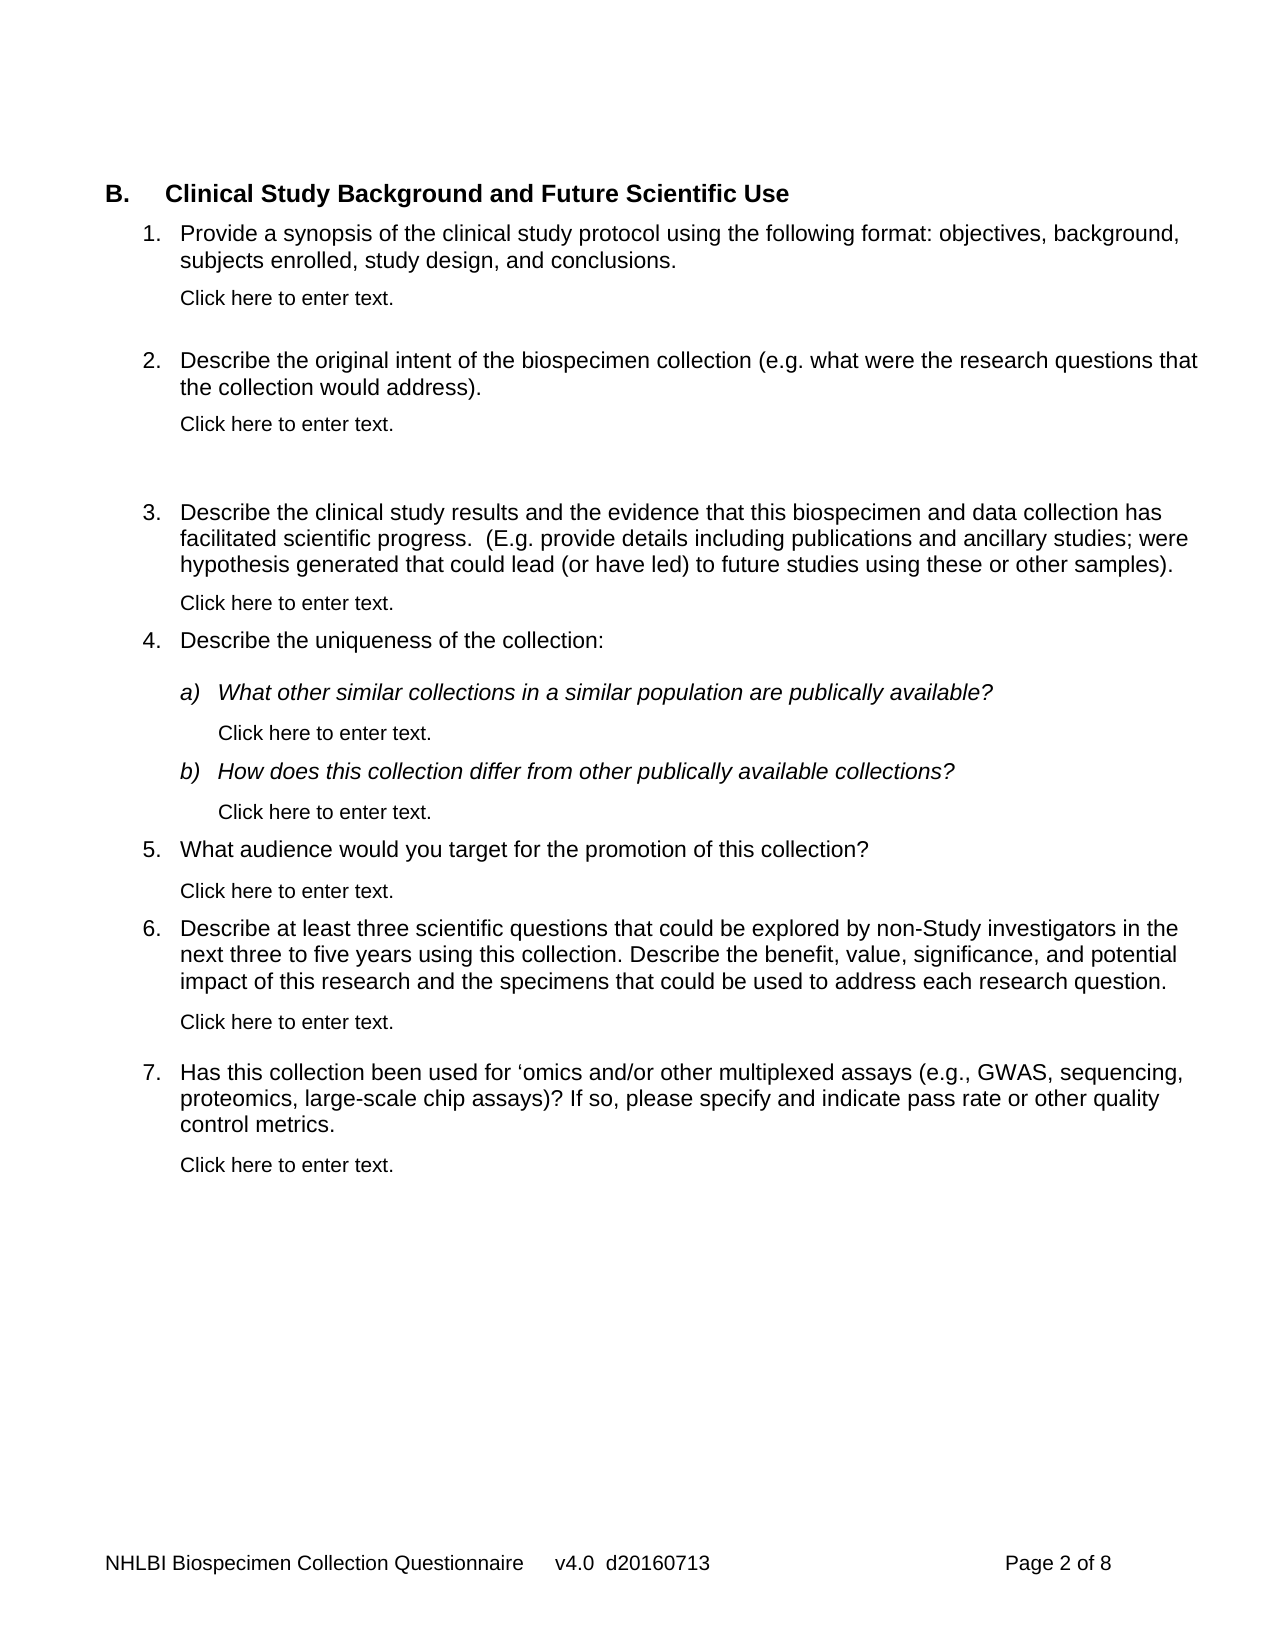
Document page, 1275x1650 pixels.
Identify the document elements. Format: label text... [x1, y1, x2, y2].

list Has this collection been used for ‘omics and/or other multiplexed assays (e.g., GWAS, sequencing, proteomics, large-scale chip assays)? If so, please specify and indicate pass rate or other quality control metrics. [142, 1058, 1200, 1138]
list How does this collection differ from other publically available collections? [180, 757, 1200, 784]
list Describe the uniqueness of the collection: [142, 627, 1200, 653]
list Provide a synopsis of the clinical study protocol using the following format: objectives, background, subjects enrolled, study design, and conclusions. [142, 220, 1200, 273]
list Describe at least three scientific questions that could be explored by non-Study investigators in the next three to five years using this collection. Describe the benefit, value, significance, and potential impact of this research and the specimens that could be used to address each research question. [142, 915, 1200, 994]
list What other similar collections in a similar population are publically available? [180, 678, 1200, 705]
list Describe the clinical study results and the evidence that this biospecimen and data collection has facilitated scientific progress. (E.g. provide details including publications and ancillary studies; were hypothesis generated that could lead (or have led) to future studies using these or other samples). [142, 499, 1200, 578]
list What audience would you target for the promotion of this collection? [142, 836, 1200, 863]
list Describe the original intent of the biospecimen collection (e.g. what were the research questions that the collection would address). [142, 347, 1200, 400]
subtitle Clinical Study Background and Future Scientific Use [105, 179, 1200, 208]
